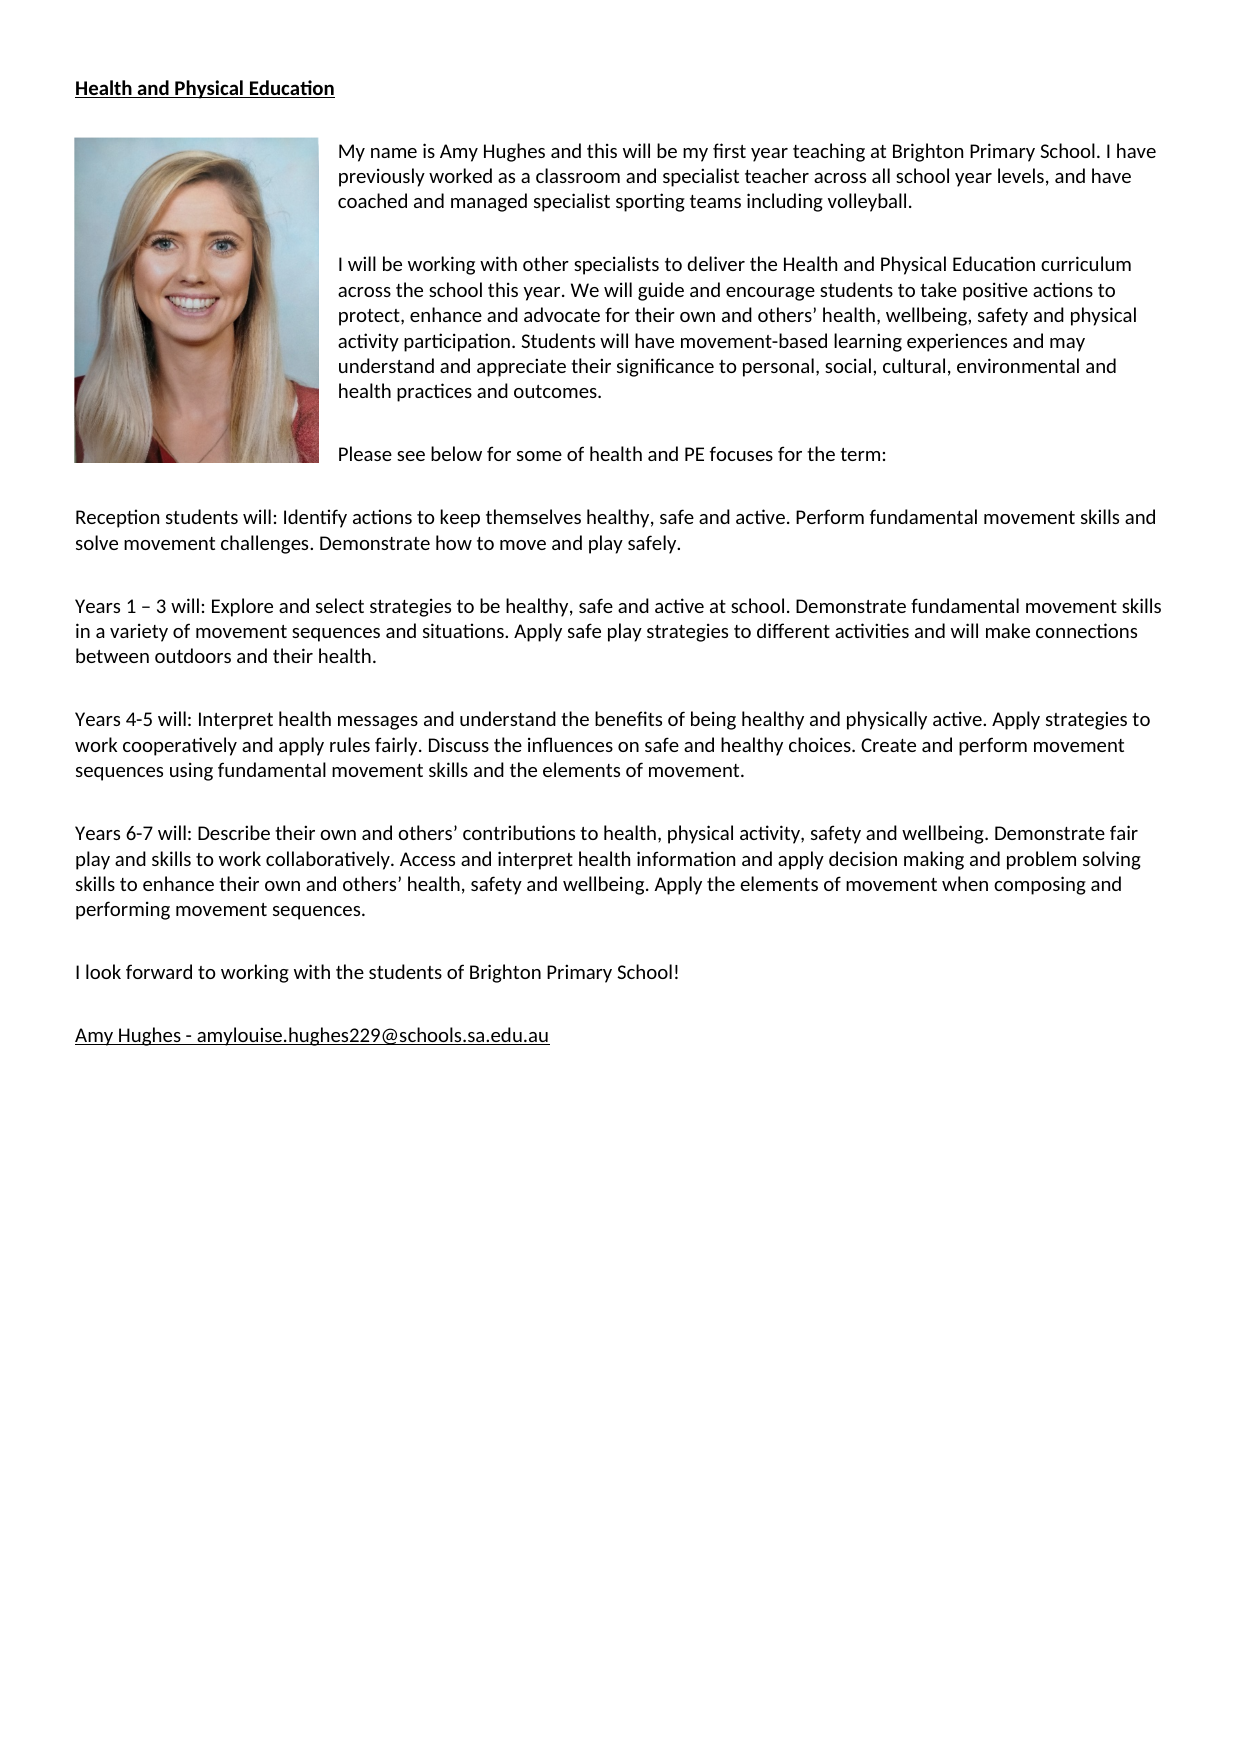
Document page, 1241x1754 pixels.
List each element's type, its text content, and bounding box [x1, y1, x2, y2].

text Years 1 – 3 will: Explore and select strategies to be healthy, safe and active at school. Demonstrate fundamental movement skills in a variety of movement sequences and situations. Apply safe play strategies to different activities and will make connections between outdoors and their health. [75, 593, 1165, 669]
text Years 4-5 will: Interpret health messages and understand the benefits of being healthy and physically active. Apply strategies to work cooperatively and apply rules fairly. Discuss the influences on safe and healthy choices. Create and perform movement sequences using fundamental movement skills and the elements of movement. [75, 707, 1165, 783]
text Health and Physical Education [75, 75, 1165, 100]
text Please see below for some of health and PE focuses for the term: [75, 442, 1165, 467]
text I look forward to working with the students of Brighton Primary School! [75, 959, 1165, 985]
text My name is Amy Hughes and this will be my first year teaching at Brighton Primary School. I have previously worked as a classroom and specialist teacher across all school year levels, and have coached and managed specialist sporting teams including volleyball. [319, 138, 1165, 214]
text Years 6-7 will: Describe their own and others’ contributions to health, physical activity, safety and wellbeing. Demonstrate fair play and skills to work collaboratively. Access and interpret health information and apply decision making and problem solving skills to enhance their own and others’ health, safety and wellbeing. Apply the elements of movement when composing and performing movement sequences. [75, 820, 1165, 922]
text Amy Hughes - amylouise.hughes229@schools.sa.edu.au [75, 1022, 1165, 1048]
text Reception students will: Identify actions to keep themselves healthy, safe and active. Perform fundamental movement skills and solve movement challenges. Demonstrate how to move and play safely. [75, 504, 1165, 555]
text I will be working with other specialists to deliver the Health and Physical Education curriculum across the school this year. We will guide and encourage students to take positive actions to protect, enhance and advocate for their own and others’ health, wellbeing, safety and physical activity participation. Students will have movement-based learning experiences and may understand and appreciate their significance to personal, social, cultural, environmental and health practices and outcomes. [319, 252, 1165, 404]
picture [75, 138, 319, 463]
